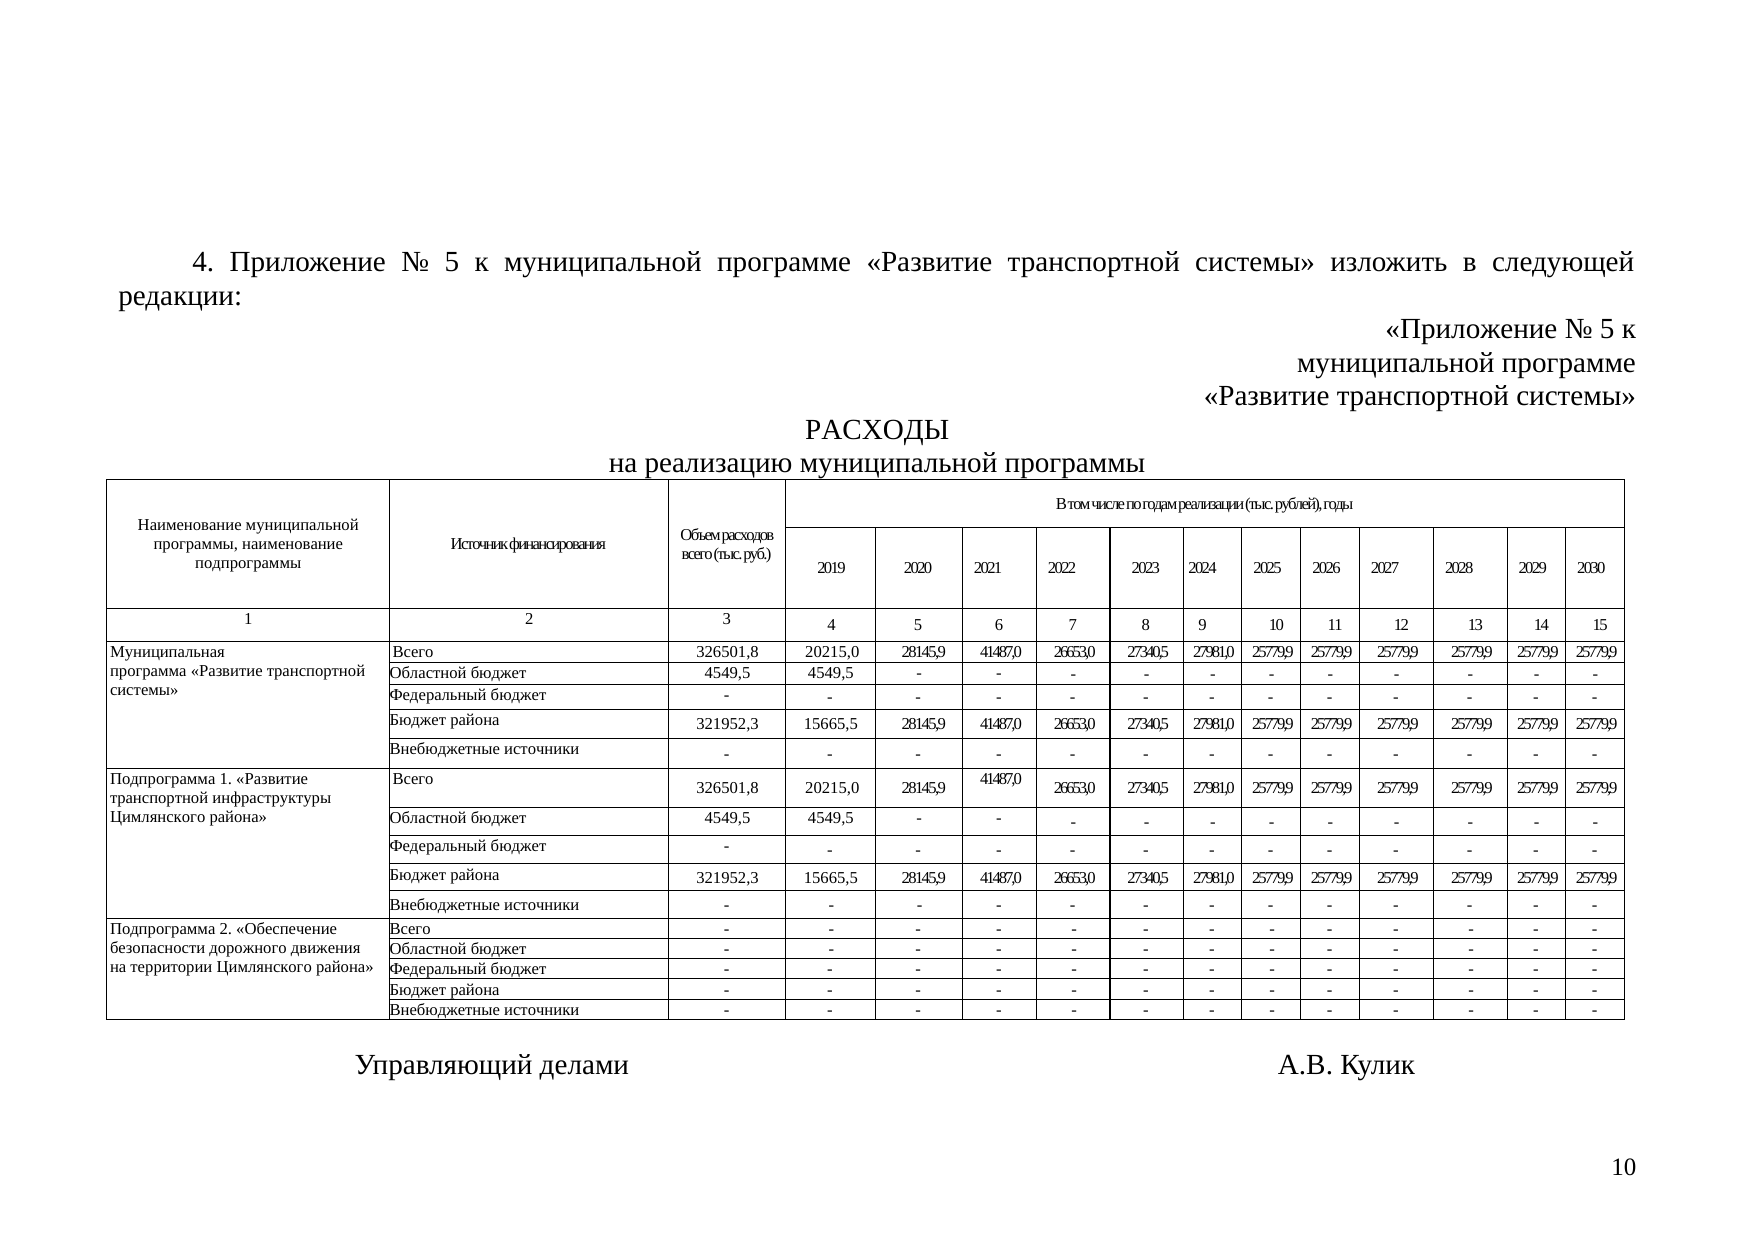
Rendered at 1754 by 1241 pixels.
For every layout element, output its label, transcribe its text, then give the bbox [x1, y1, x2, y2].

table_cell 5 [876, 609, 962, 641]
table_cell 25779,9 [1434, 710, 1507, 738]
table_cell - [1566, 739, 1624, 767]
table_cell Федеральный бюджет [390, 685, 668, 709]
table_cell - [1184, 979, 1241, 998]
table_cell 28145,9 [876, 642, 962, 662]
table_cell - [1037, 1000, 1109, 1019]
table_cell 11 [1301, 609, 1359, 641]
table_cell - [1508, 919, 1565, 938]
table_cell 28145,9 [876, 710, 962, 738]
table_cell 9 [1184, 609, 1241, 641]
table_cell - [1566, 663, 1624, 684]
table_cell 25779,9 [1360, 642, 1433, 662]
table_cell - [963, 1000, 1036, 1019]
table_cell 2026 [1301, 528, 1359, 607]
table_cell 6 [963, 609, 1036, 641]
table_cell 15 [1566, 609, 1624, 641]
table_cell 321952,3 [669, 710, 785, 738]
table_cell 41487,0 [963, 769, 1036, 807]
table_cell 26653,0 [1037, 864, 1109, 890]
table_cell 2030 [1566, 528, 1624, 607]
table_cell 25779,9 [1242, 769, 1300, 807]
table_cell 25779,9 [1508, 864, 1565, 890]
table_cell - [963, 919, 1036, 938]
table_cell - [1037, 685, 1109, 709]
table_cell - [669, 919, 785, 938]
table_cell 26653,0 [1037, 769, 1109, 807]
table_cell - [963, 959, 1036, 978]
table_cell - [1508, 979, 1565, 998]
table_cell - [1508, 663, 1565, 684]
table_cell - [1508, 939, 1565, 958]
table_cell - [963, 739, 1036, 767]
table_cell - [1434, 959, 1507, 978]
table_cell - [1508, 739, 1565, 767]
table_cell - [1566, 919, 1624, 938]
table_cell - [669, 959, 785, 978]
table_cell 25779,9 [1566, 864, 1624, 890]
table_cell - [669, 891, 785, 918]
table_cell - [1301, 739, 1359, 767]
table_cell 3 [669, 609, 785, 641]
table_cell - [1434, 979, 1507, 998]
table_cell 27981,0 [1184, 864, 1241, 890]
table_cell 25779,9 [1242, 864, 1300, 890]
table_cell - [1184, 685, 1241, 709]
table_cell - [963, 939, 1036, 958]
table_cell - [786, 891, 875, 918]
table_cell 27340,5 [1111, 769, 1183, 807]
table_cell 20215,0 [786, 642, 875, 662]
table_cell 14 [1508, 609, 1565, 641]
table_cell 25779,9 [1508, 642, 1565, 662]
table_cell - [786, 739, 875, 767]
table_cell 25779,9 [1434, 864, 1507, 890]
table_cell - [1434, 836, 1507, 863]
table_cell 15665,5 [786, 864, 875, 890]
text на реализацию муниципальной программы [118, 446, 1636, 479]
table_cell 25779,9 [1508, 710, 1565, 738]
table_cell - [1111, 979, 1183, 998]
table_cell - [876, 939, 962, 958]
table_cell - [1566, 939, 1624, 958]
table_cell - [1434, 663, 1507, 684]
table_cell 2022 [1037, 528, 1109, 607]
table_cell 20215,0 [786, 769, 875, 807]
table_cell 27981,0 [1184, 769, 1241, 807]
table_cell - [669, 739, 785, 767]
table_cell 4 [786, 609, 875, 641]
table_cell 25779,9 [1566, 769, 1624, 807]
table_cell - [1184, 836, 1241, 863]
table_cell - [1242, 739, 1300, 767]
table_cell Внебюджетные источники [390, 739, 668, 767]
table_cell 27340,5 [1111, 642, 1183, 662]
table_cell - [1360, 836, 1433, 863]
table_cell 10 [1242, 609, 1300, 641]
table_cell - [876, 1000, 962, 1019]
table_cell - [1360, 685, 1433, 709]
table_cell - [1508, 808, 1565, 835]
table_cell 2024 [1184, 528, 1241, 607]
table_cell Всего [390, 769, 668, 807]
table_cell - [1360, 808, 1433, 835]
table_cell 27981,0 [1184, 642, 1241, 662]
table_cell 2027 [1360, 528, 1433, 607]
table_cell - [1242, 919, 1300, 938]
table_cell - [1184, 808, 1241, 835]
table_cell 25779,9 [1434, 642, 1507, 662]
table_cell 26653,0 [1037, 642, 1109, 662]
table_cell - [1434, 685, 1507, 709]
table_cell - [1566, 836, 1624, 863]
table_cell 25779,9 [1301, 642, 1359, 662]
table_cell - [1242, 979, 1300, 998]
table_cell - [1184, 663, 1241, 684]
table_cell - [1566, 685, 1624, 709]
table_cell - [1111, 663, 1183, 684]
table_cell - [1111, 939, 1183, 958]
table_header Источник финансирования [390, 480, 668, 607]
table_cell - [1360, 891, 1433, 918]
table_cell - [1360, 939, 1433, 958]
table_cell 8 [1111, 609, 1183, 641]
table_cell - [1360, 739, 1433, 767]
table_cell - [669, 1000, 785, 1019]
table_cell - [1360, 959, 1433, 978]
table_cell - [1111, 808, 1183, 835]
table_cell - [1301, 808, 1359, 835]
table_cell - [1566, 808, 1624, 835]
table_cell - [786, 979, 875, 998]
table_cell - [1360, 919, 1433, 938]
table_cell 25779,9 [1301, 864, 1359, 890]
table_cell - [1566, 891, 1624, 918]
text Расходы [118, 412, 1636, 446]
table_cell - [1184, 891, 1241, 918]
table_cell 321952,3 [669, 864, 785, 890]
table_cell - [1301, 919, 1359, 938]
table_cell - [1508, 836, 1565, 863]
table_header Наименование муниципальной программы, наименование подпрограммы [107, 480, 389, 607]
table_cell - [1037, 979, 1109, 998]
table_cell Бюджет района [390, 979, 668, 998]
table_cell - [1242, 836, 1300, 863]
table_cell - [1242, 808, 1300, 835]
table_cell - [1184, 939, 1241, 958]
table_cell - [786, 836, 875, 863]
table_cell 2025 [1242, 528, 1300, 607]
table_cell 2029 [1508, 528, 1565, 607]
table_cell Бюджет района [390, 710, 668, 738]
table_cell - [876, 836, 962, 863]
table_cell - [1242, 959, 1300, 978]
table_cell - [1111, 1000, 1183, 1019]
table_cell - [1184, 1000, 1241, 1019]
table_cell 41487,0 [963, 710, 1036, 738]
table_cell - [876, 685, 962, 709]
table_cell - [1242, 939, 1300, 958]
table_cell - [1111, 919, 1183, 938]
table_cell 25779,9 [1566, 642, 1624, 662]
table_cell - [1037, 919, 1109, 938]
table_cell - [786, 939, 875, 958]
table_cell - [1037, 808, 1109, 835]
table_cell Подпрограмма 2. «Обеспечение безопасности дорожного движения на территории Цимлянского района» [107, 919, 389, 1019]
table_cell - [1434, 919, 1507, 938]
table_cell 15665,5 [786, 710, 875, 738]
table_cell - [786, 959, 875, 978]
table_cell - [1184, 739, 1241, 767]
text муниципальной программе [768, 345, 1636, 378]
table_cell Областной бюджет [390, 663, 668, 684]
table_cell - [786, 685, 875, 709]
table_cell - [1508, 685, 1565, 709]
table_cell 7 [1037, 609, 1109, 641]
table_cell 26653,0 [1037, 710, 1109, 738]
text 4. Приложение № 5 к муниципальной программе «Развитие транспортной системы» изложить в следующей редакции: [118, 244, 1636, 311]
table_cell Муниципальная программа «Развитие транспортной системы» [107, 642, 389, 767]
table_cell 28145,9 [876, 769, 962, 807]
table_cell 4549,5 [786, 808, 875, 835]
text «Развитие транспортной системы» [768, 378, 1636, 412]
table_cell Областной бюджет [390, 808, 668, 835]
table_cell - [669, 979, 785, 998]
table_cell - [876, 919, 962, 938]
table_cell - [1301, 1000, 1359, 1019]
table_cell - [1111, 739, 1183, 767]
table_cell 13 [1434, 609, 1507, 641]
table_cell - [1301, 979, 1359, 998]
table_cell 27981,0 [1184, 710, 1241, 738]
text Управляющий делами А.В. Кулик [118, 1053, 1636, 1080]
table_cell Федеральный бюджет [390, 959, 668, 978]
table_cell 4549,5 [786, 663, 875, 684]
table_cell - [1184, 959, 1241, 978]
table_header В том числе по годам реализации (тыс. рублей), годы [786, 480, 1624, 527]
table_cell 28145,9 [876, 864, 962, 890]
table_cell 2021 [963, 528, 1036, 607]
table_cell - [669, 685, 785, 709]
table_cell - [669, 836, 785, 863]
table_cell 2023 [1111, 528, 1183, 607]
table_header Объем расходов всего (тыс. руб.) [669, 480, 785, 607]
table_cell - [1037, 663, 1109, 684]
text «Приложение № 5 к [768, 311, 1636, 345]
table_cell - [1434, 808, 1507, 835]
table_cell - [1508, 891, 1565, 918]
table_cell - [876, 979, 962, 998]
table_cell - [1434, 891, 1507, 918]
table_cell Всего [390, 642, 668, 662]
table_cell - [876, 663, 962, 684]
table_cell 41487,0 [963, 864, 1036, 890]
table_cell - [1301, 836, 1359, 863]
table_cell - [963, 891, 1036, 918]
table_cell 2 [390, 609, 668, 641]
table_cell - [1434, 739, 1507, 767]
table_cell 326501,8 [669, 769, 785, 807]
table_cell - [1037, 836, 1109, 863]
table_cell 41487,0 [963, 642, 1036, 662]
table_cell - [669, 939, 785, 958]
table_cell - [1566, 1000, 1624, 1019]
table_cell - [1434, 939, 1507, 958]
table_cell Внебюджетные источники [390, 1000, 668, 1019]
table_cell - [1301, 891, 1359, 918]
table_cell - [1301, 939, 1359, 958]
table_cell - [1037, 739, 1109, 767]
table_cell - [1360, 663, 1433, 684]
table_cell - [1360, 979, 1433, 998]
table_cell 25779,9 [1301, 769, 1359, 807]
table_cell 25779,9 [1566, 710, 1624, 738]
table_cell - [1242, 663, 1300, 684]
table_cell - [876, 808, 962, 835]
table_cell - [786, 1000, 875, 1019]
table_cell 12 [1360, 609, 1433, 641]
table_cell - [1242, 1000, 1300, 1019]
table_cell - [1566, 959, 1624, 978]
table_cell - [1434, 1000, 1507, 1019]
table_cell - [963, 979, 1036, 998]
table_cell 4549,5 [669, 808, 785, 835]
table_cell - [963, 663, 1036, 684]
table_cell - [876, 891, 962, 918]
table_cell 27340,5 [1111, 710, 1183, 738]
table_cell - [1301, 663, 1359, 684]
table_cell - [1111, 891, 1183, 918]
table_cell Бюджет района [390, 864, 668, 890]
table_cell - [786, 919, 875, 938]
table_cell 25779,9 [1508, 769, 1565, 807]
table_cell - [1184, 919, 1241, 938]
table_cell 25779,9 [1242, 710, 1300, 738]
table_cell Федеральный бюджет [390, 836, 668, 863]
table_cell - [1037, 939, 1109, 958]
table_cell Подпрограмма 1. «Развитие транспортной инфраструктуры Цимлянского района» [107, 769, 389, 918]
table_cell 25779,9 [1242, 642, 1300, 662]
table_cell 25779,9 [1360, 769, 1433, 807]
table_cell 4549,5 [669, 663, 785, 684]
table_cell 2019 [786, 528, 875, 607]
table_cell - [1111, 685, 1183, 709]
table_cell 25779,9 [1360, 864, 1433, 890]
table_cell - [1301, 959, 1359, 978]
table_cell - [1111, 959, 1183, 978]
table_cell Всего [390, 919, 668, 938]
table_cell - [876, 739, 962, 767]
table_cell - [1242, 891, 1300, 918]
table_cell 2028 [1434, 528, 1507, 607]
table_cell - [1301, 685, 1359, 709]
table_cell - [963, 808, 1036, 835]
table_cell 25779,9 [1301, 710, 1359, 738]
table_cell - [1242, 685, 1300, 709]
table_cell - [963, 685, 1036, 709]
table_cell - [1508, 959, 1565, 978]
table_cell - [876, 959, 962, 978]
table_cell 25779,9 [1360, 710, 1433, 738]
table_cell Внебюджетные источники [390, 891, 668, 918]
table_cell 1 [107, 609, 389, 641]
table_cell - [1508, 1000, 1565, 1019]
table_cell 25779,9 [1434, 769, 1507, 807]
table_cell - [1360, 1000, 1433, 1019]
table_cell 27340,5 [1111, 864, 1183, 890]
table_cell 2020 [876, 528, 962, 607]
table_cell - [1111, 836, 1183, 863]
table_cell - [963, 836, 1036, 863]
table_cell - [1566, 979, 1624, 998]
table_cell Областной бюджет [390, 939, 668, 958]
table_cell - [1037, 959, 1109, 978]
table_cell 326501,8 [669, 642, 785, 662]
table_cell - [1037, 891, 1109, 918]
